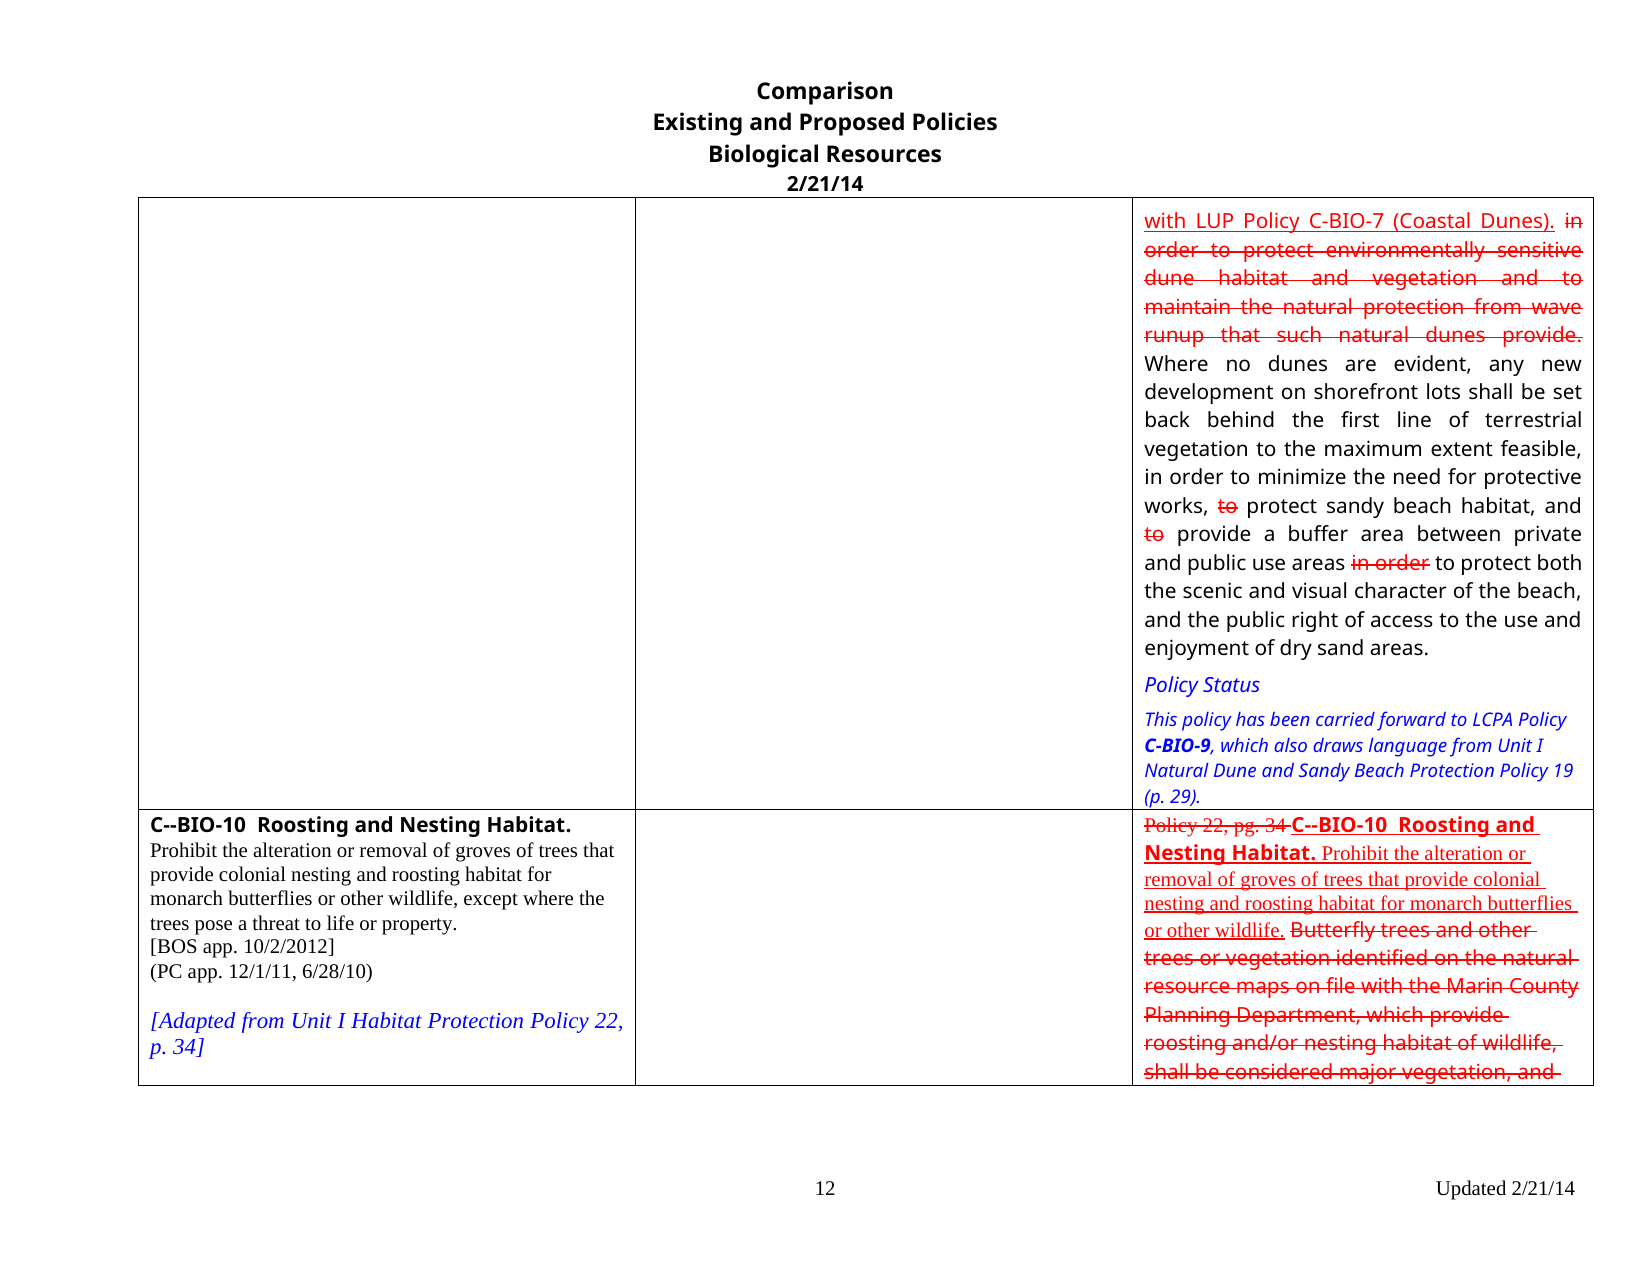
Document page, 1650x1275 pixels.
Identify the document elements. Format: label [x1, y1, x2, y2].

table_cell [636, 810, 1132, 1085]
table_cell [1133, 198, 1593, 809]
table_cell [636, 198, 1132, 809]
table_cell [139, 198, 635, 809]
table_cell [139, 810, 635, 1085]
table_cell [1133, 810, 1593, 1085]
